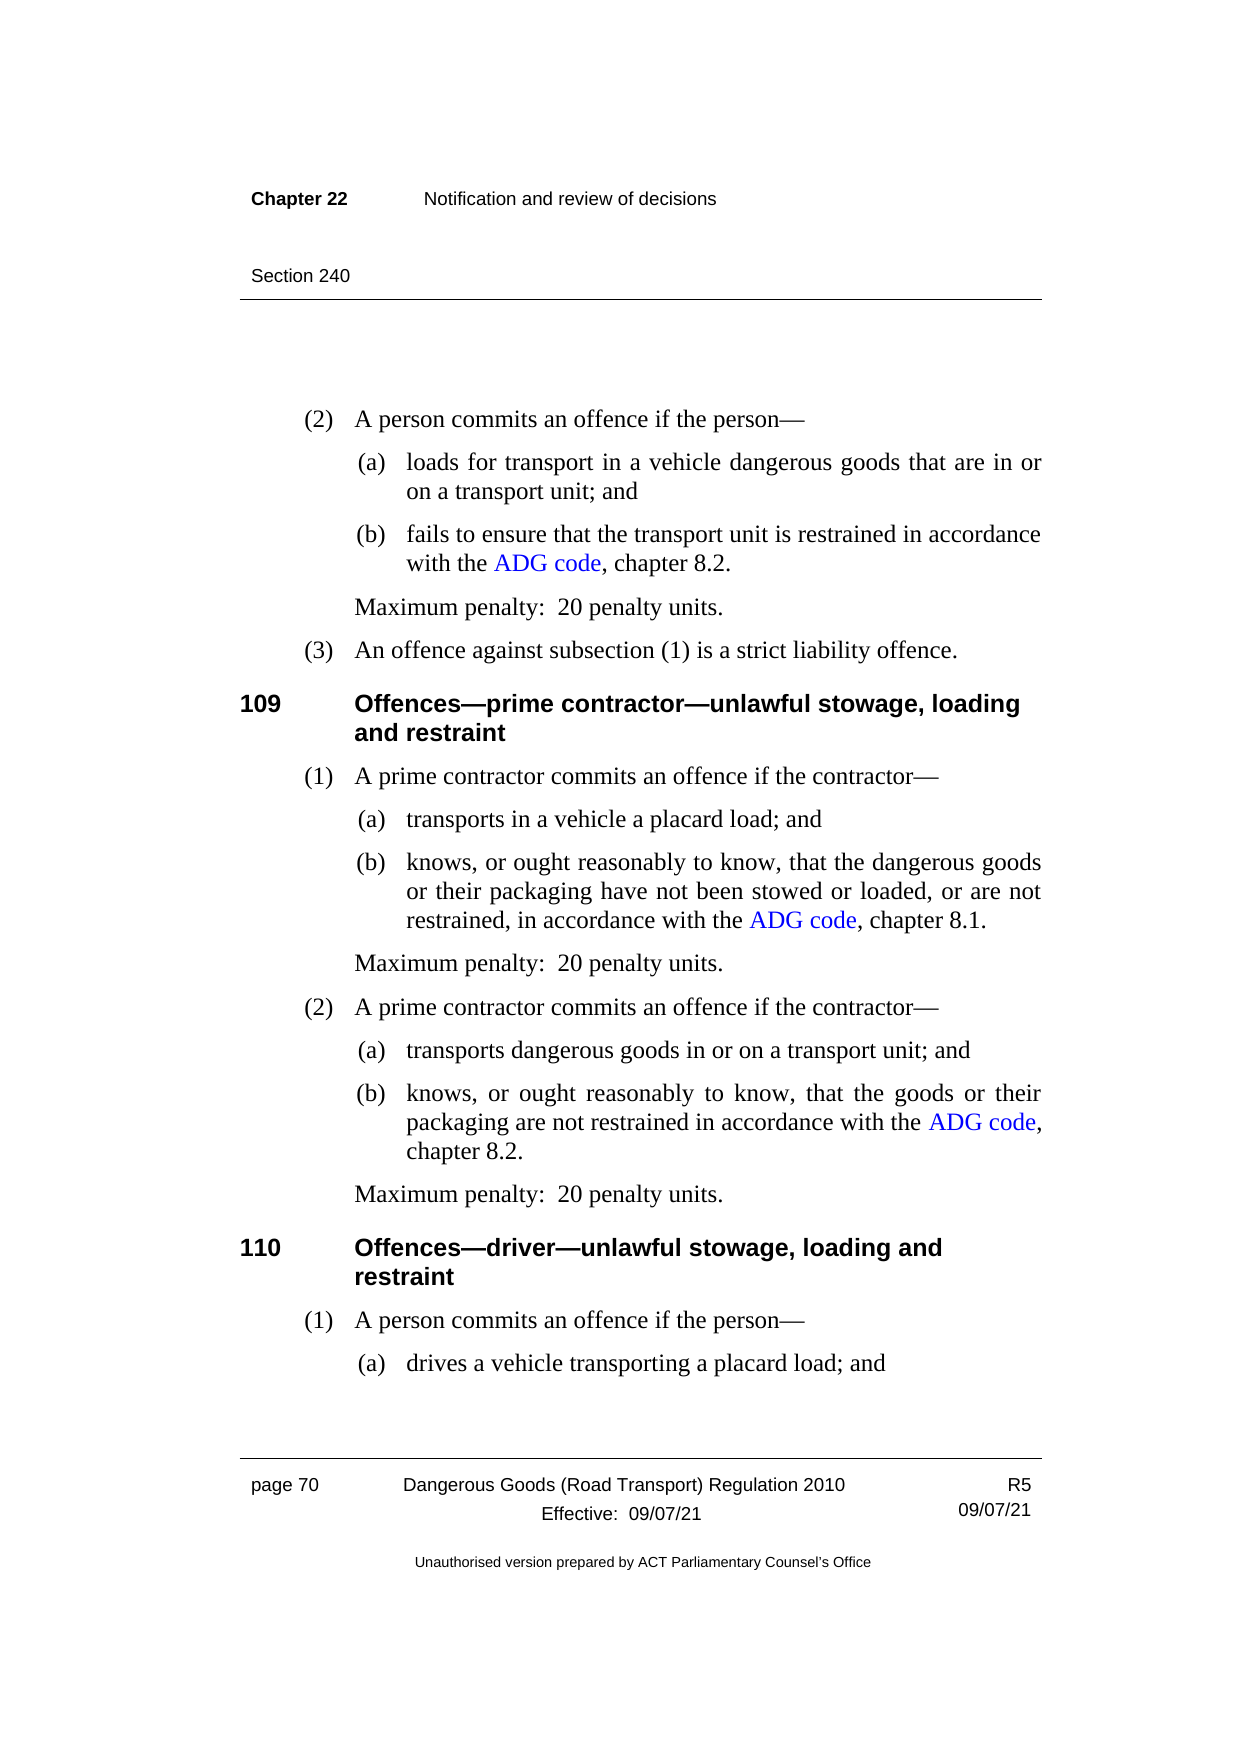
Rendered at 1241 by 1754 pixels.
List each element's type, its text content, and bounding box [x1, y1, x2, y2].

text (3) An offence against subsection (1) is a strict liability offence. [239, 635, 1042, 664]
text (2) A person commits an offence if the person— [239, 404, 1042, 433]
text (b) fails to ensure that the transport unit is restrained in accordance with the ADG code, chapter 8.2. [239, 519, 1042, 577]
text (a) drives a vehicle transporting a placard load; and [239, 1348, 1042, 1377]
text Maximum penalty: 20 penalty units. [354, 1179, 1042, 1208]
text (a) transports in a vehicle a placard load; and [239, 804, 1042, 833]
text 110 Offences—driver—unlawful stowage, loading and restraint [239, 1233, 1042, 1290]
text (b) knows, or ought reasonably to know, that the dangerous goods or their packaging have not been stowed or loaded, or are not restrained, in accordance with the ADG code, chapter 8.1. [239, 847, 1042, 934]
text (a) transports dangerous goods in or on a transport unit; and [239, 1035, 1042, 1064]
text 109 Offences—prime contractor—unlawful stowage, loading and restraint [239, 689, 1042, 746]
text (a) loads for transport in a vehicle dangerous goods that are in or on a transport unit; and [239, 447, 1042, 505]
text (1) A person commits an offence if the person— [239, 1305, 1042, 1334]
text Maximum penalty: 20 penalty units. [354, 592, 1042, 620]
text (2) A prime contractor commits an offence if the contractor— [239, 992, 1042, 1020]
text (b) knows, or ought reasonably to know, that the goods or their packaging are not restrained in accordance with the ADG code, chapter 8.2. [239, 1078, 1042, 1164]
text (1) A prime contractor commits an offence if the contractor— [239, 761, 1042, 789]
text Maximum penalty: 20 penalty units. [354, 948, 1042, 977]
